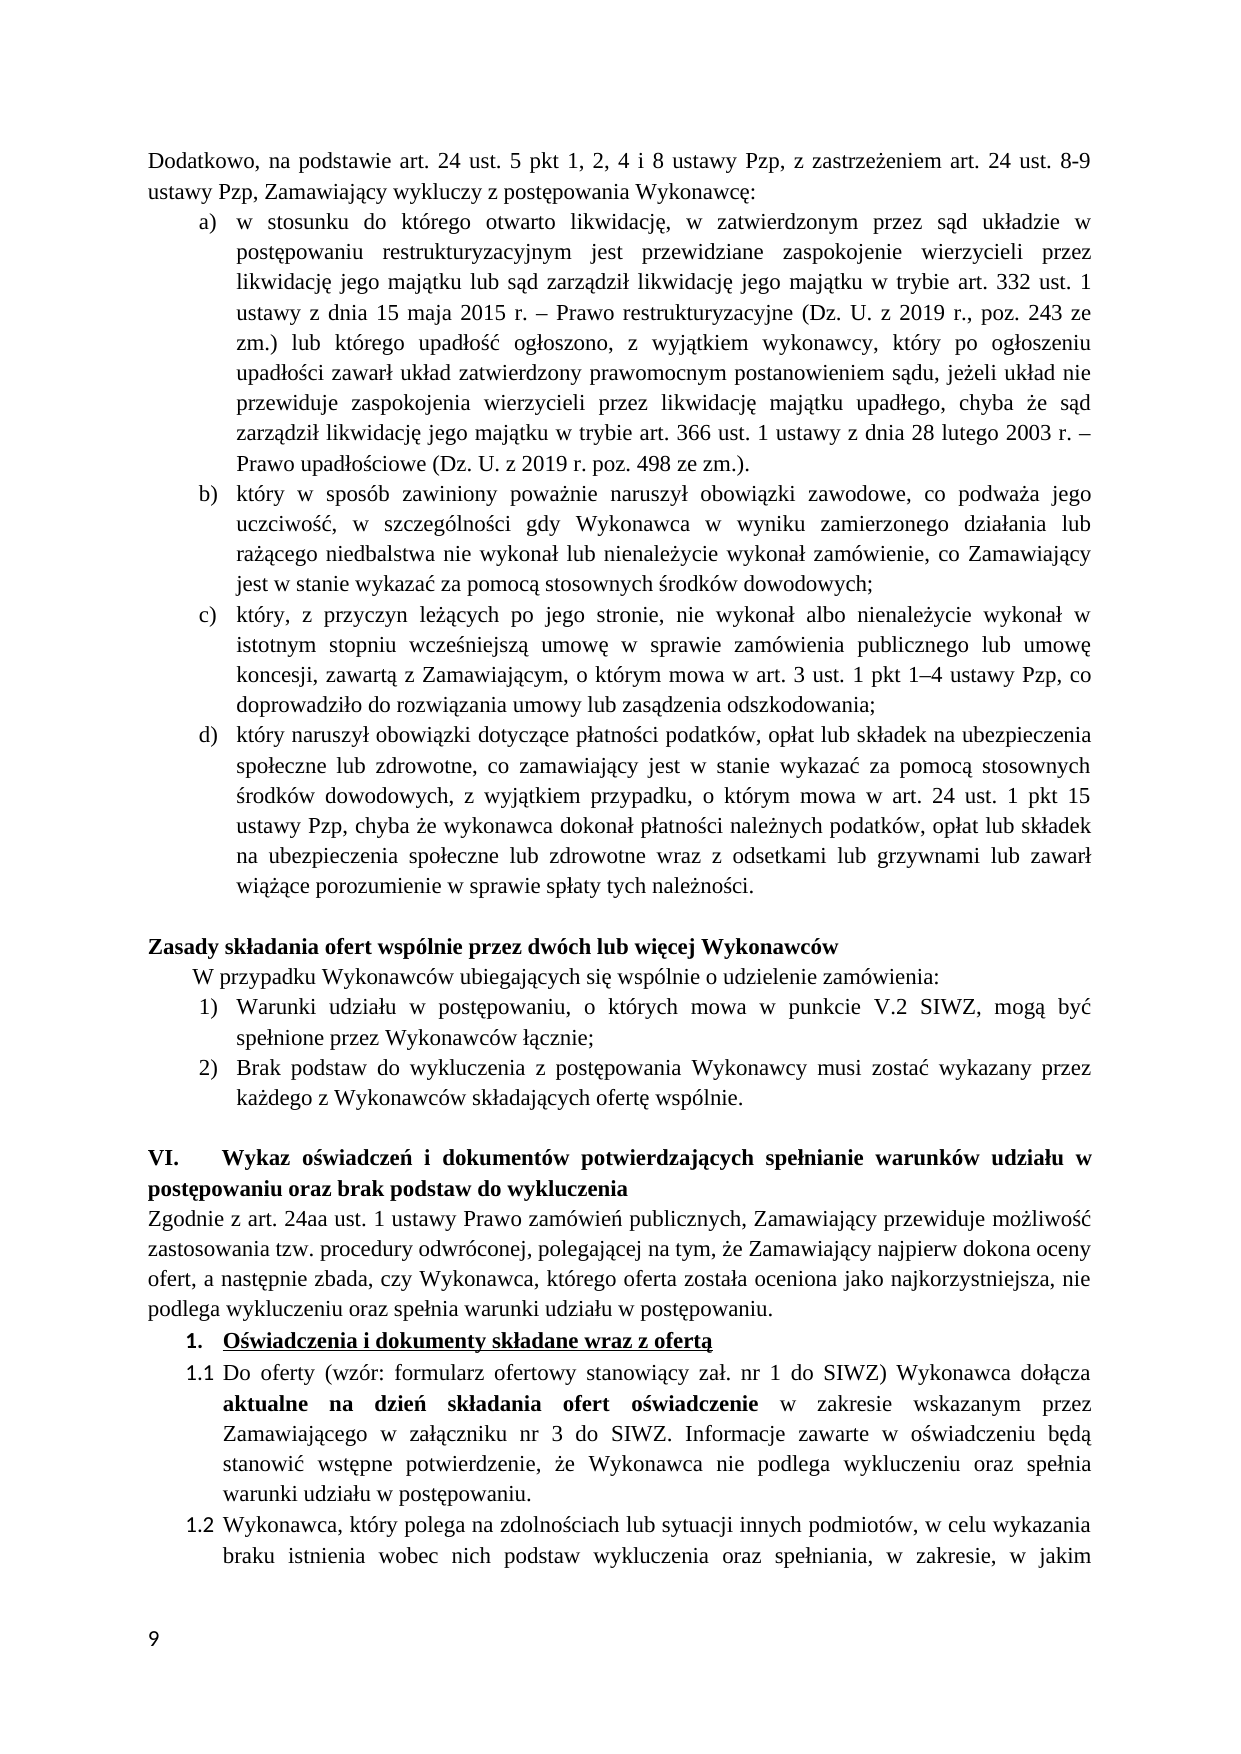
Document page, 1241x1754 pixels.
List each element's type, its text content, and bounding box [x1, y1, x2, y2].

list Oświadczenia i dokumenty składane wraz z ofertą [185, 1326, 1093, 1354]
text Dodatkowo, na podstawie art. 24 ust. 5 pkt 1, 2, 4 i 8 ustawy Pzp, z zastrzeżeniem art. 24 ust. 8-9 ustawy Pzp, Zamawiający wykluczy z postępowania Wykonawcę: [148, 148, 1093, 204]
list który w sposób zawiniony poważnie naruszył obowiązki zawodowe, co podważa jego uczciwość, w szczególności gdy Wykonawca w wyniku zamierzonego działania lub rażącego niedbalstwa nie wykonał lub nienależycie wykonał zamówienie, co Zamawiający jest w stanie wykazać za pomocą stosownych środków dowodowych; [199, 480, 1093, 597]
list który naruszył obowiązki dotyczące płatności podatków, opłat lub składek na ubezpieczenia społeczne lub zdrowotne, co zamawiający jest w stanie wykazać za pomocą stosownych środków dowodowych, z wyjątkiem przypadku, o którym mowa w art. 24 ust. 1 pkt 15 ustawy Pzp, chyba że wykonawca dokonał płatności należnych podatków, opłat lub składek na ubezpieczenia społeczne lub zdrowotne wraz z odsetkami lub grzywnami lub zawarł wiążące porozumienie w sprawie spłaty tych należności. [199, 722, 1093, 899]
list Warunki udziału w postępowaniu, o których mowa w punkcie V.2 SIWZ, mogą być spełnione przez Wykonawców łącznie; [199, 993, 1093, 1050]
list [185, 1511, 1093, 1569]
list w stosunku do którego otwarto likwidację, w zatwierdzonym przez sąd układzie w postępowaniu restrukturyzacyjnym jest przewidziane zaspokojenie wierzycieli przez likwidację jego majątku lub sąd zarządził likwidację jego majątku w trybie art. 332 ust. 1 ustawy z dnia 15 maja 2015 r. – Prawo restrukturyzacyjne (Dz. U. z 2019 r., poz. 243 ze zm.) lub którego upadłość ogłoszono, z wyjątkiem wykonawcy, który po ogłoszeniu upadłości zawarł układ zatwierdzony prawomocnym postanowieniem sądu, jeżeli układ nie przewiduje zaspokojenia wierzycieli przez likwidację majątku upadłego, chyba że sąd zarządził likwidację jego majątku w trybie art. 366 ust. 1 ustawy z dnia 28 lutego 2003 r. – Prawo upadłościowe (Dz. U. z 2019 r. poz. 498 ze zm.). [199, 208, 1093, 476]
text VI. Wykaz oświadczeń i dokumentów potwierdzających spełnianie warunków udziału w postępowaniu oraz brak podstaw do wykluczenia [148, 1144, 1093, 1201]
list Brak podstaw do wykluczenia z postępowania Wykonawcy musi zostać wykazany przez każdego z Wykonawców składających ofertę wspólnie. [199, 1054, 1093, 1110]
list Do oferty (wzór: formularz ofertowy stanowiący zał. nr 1 do SIWZ) Wykonawca dołącza aktualne na dzień składania ofert oświadczenie w zakresie wskazanym przez Zamawiającego w załączniku nr 3 do SIWZ. Informacje zawarte w oświadczeniu będą stanowić wstępne potwierdzenie, że Wykonawca nie podlega wykluczeniu oraz spełnia warunki udziału w postępowaniu. [185, 1358, 1093, 1507]
list który, z przyczyn leżących po jego stronie, nie wykonał albo nienależycie wykonał w istotnym stopniu wcześniejszą umowę w sprawie zamówienia publicznego lub umowę koncesji, zawartą z Zamawiającym, o którym mowa w art. 3 ust. 1 pkt 1–4 ustawy Pzp, co doprowadziło do rozwiązania umowy lub zasądzenia odszkodowania; [199, 601, 1093, 718]
text Zgodnie z art. 24aa ust. 1 ustawy Prawo zamówień publicznych, Zamawiający przewiduje możliwość zastosowania tzw. procedury odwróconej, polegającej na tym, że Zamawiający najpierw dokona oceny ofert, a następnie zbada, czy Wykonawca, którego oferta została oceniona jako najkorzystniejsza, nie podlega wykluczeniu oraz spełnia warunki udziału w postępowaniu. [148, 1205, 1093, 1322]
text Zasady składania ofert wspólnie przez dwóch lub więcej Wykonawców [148, 933, 1093, 959]
list W przypadku Wykonawców ubiegających się wspólnie o udzielenie zamówienia: [192, 963, 1093, 989]
